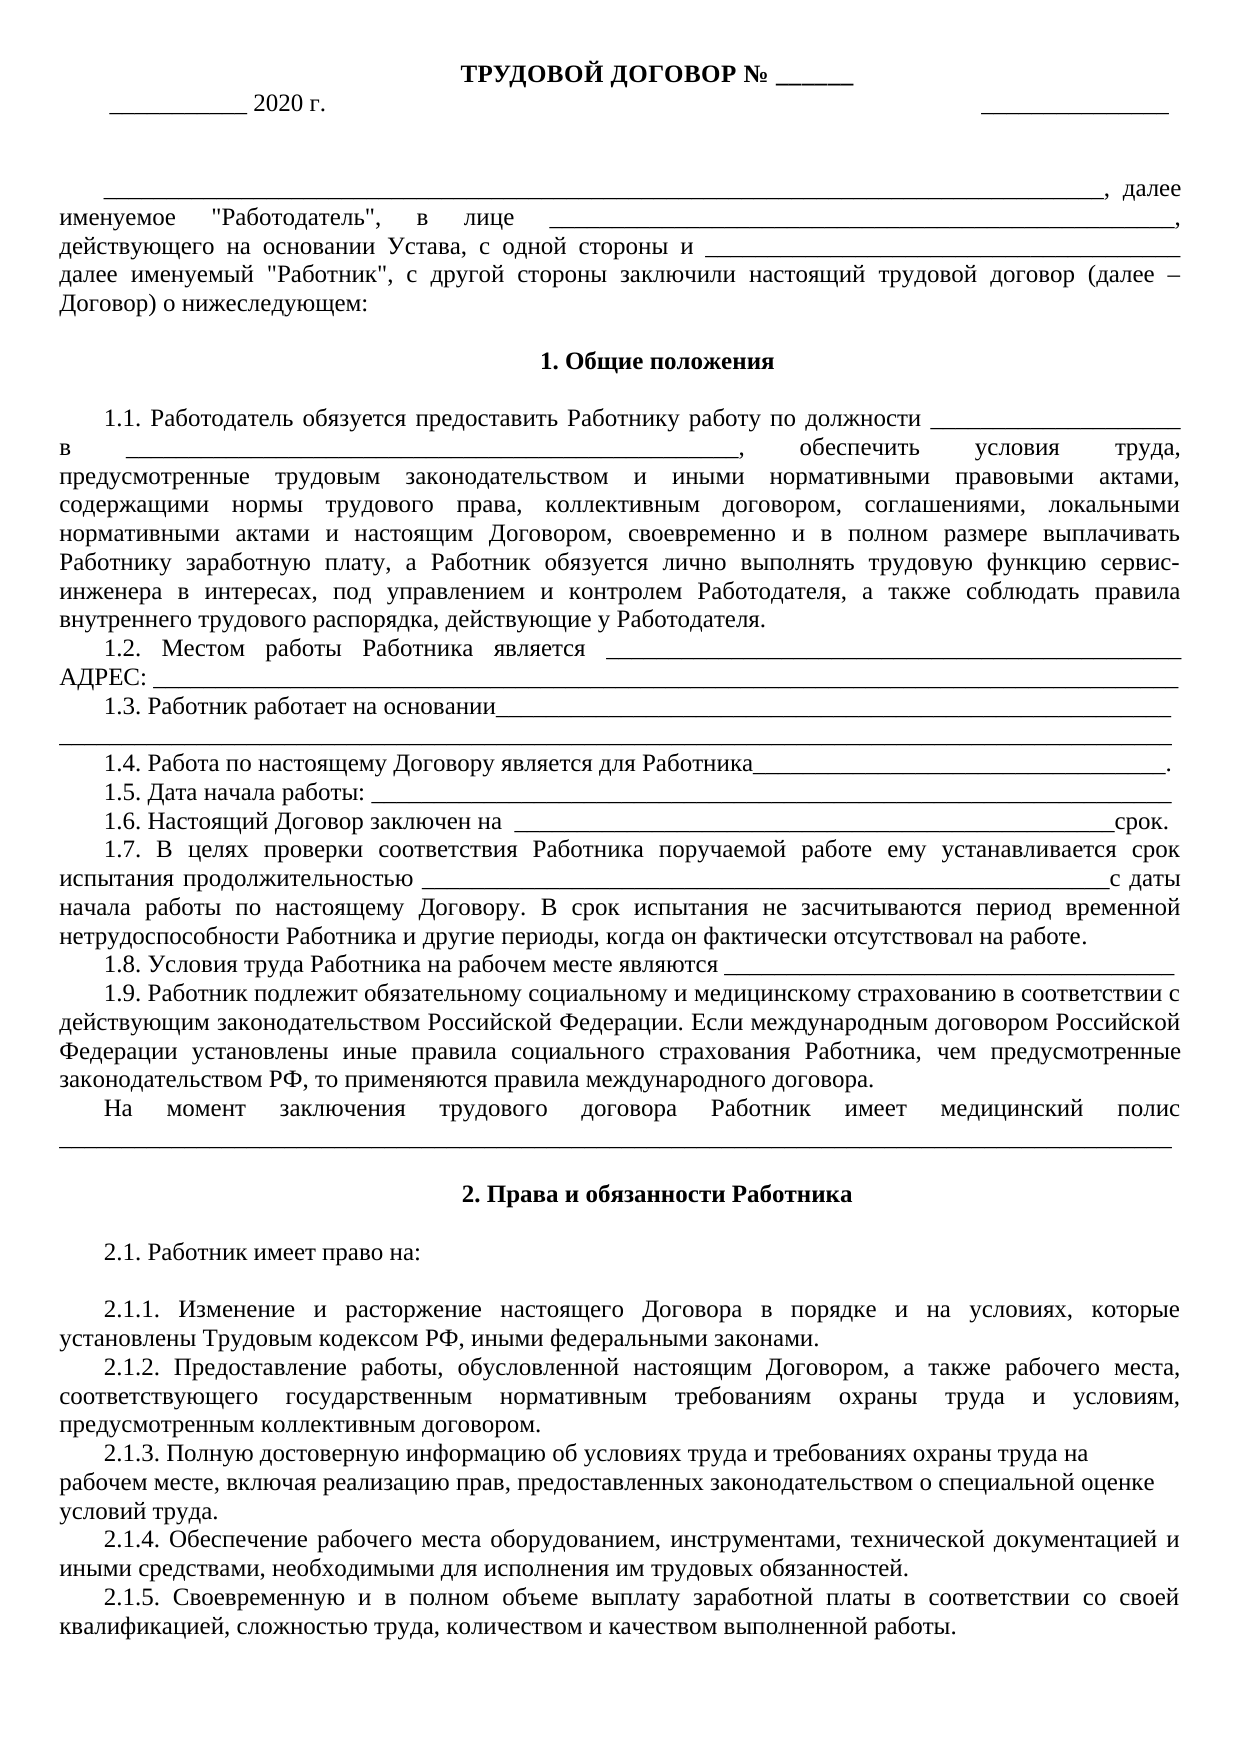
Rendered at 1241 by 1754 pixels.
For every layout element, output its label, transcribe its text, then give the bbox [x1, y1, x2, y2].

list 1.3. Работник работает на основании______________________________________________________ [59, 691, 1181, 719]
list 1.4. Работа по настоящему Договору является для Работника_________________________________. [59, 748, 1181, 777]
text 1. Общие положения [59, 346, 1181, 374]
text ________________________________________________________________________________, далее именуемое "Работодатель", в лице __________________________________________________, действующего на основании Устава, с одной стороны и ______________________________________ далее именуемый "Работник", с другой стороны заключили настоящий трудовой договор (далее – Договор) о нижеследующем: [59, 173, 1181, 317]
list 1.9. Работник подлежит обязательному социальному и медицинскому страхованию в соответствии с действующим законодательством Российской Федерации. Если международным договором Российской Федерации установлены иные правила социального страхования Работника, чем предусмотренные законодательством РФ, то применяются правила международного договора. [59, 978, 1181, 1093]
text 2.1.5. Своевременную и в полном объеме выплату заработной платы в соответствии со своей квалификацией, сложностью труда, количеством и качеством выполненной работы. [59, 1582, 1181, 1639]
text ___________ 2020 г. _______________ [59, 88, 1181, 144]
text 2.1.2. Предоставление работы, обусловленной настоящим Договором, а также рабочего места, соответствующего государственным нормативным требованиям охраны труда и условиям, предусмотренным коллективным договором. [59, 1352, 1181, 1438]
list 1.8. Условия труда Работника на рабочем месте являются ____________________________________ [59, 949, 1181, 978]
text 2. Права и обязанности Работника [59, 1179, 1181, 1208]
list 1.7. В целях проверки соответствия Работника поручаемой работе ему устанавливается срок испытания продолжительностью _______________________________________________________с даты начала работы по настоящему Договору. В срок испытания не засчитываются период временной нетрудоспособности Работника и другие периоды, когда он фактически отсутствовал на работе. [59, 834, 1181, 949]
text 2.1.4. Обеспечение рабочего места оборудованием, инструментами, технической документацией и иными средствами, необходимыми для исполнения им трудовых обязанностей. [59, 1524, 1181, 1582]
list 1.2. Местом работы Работника является ______________________________________________ АДРЕС: __________________________________________________________________________________ [59, 633, 1181, 691]
text 2.1. Работник имеет право на: [59, 1237, 1181, 1266]
text 2.1.1. Изменение и расторжение настоящего Договора в порядке и на условиях, которые установлены Трудовым кодексом РФ, иными федеральными законами. [59, 1294, 1181, 1352]
text 2.1.3. Полную достоверную информацию об условиях труда и требованиях охраны труда на рабочем месте, включая реализацию прав, предоставленных законодательством о специальной оценке условий труда. [59, 1438, 1181, 1524]
list _________________________________________________________________________________________ [59, 719, 1181, 748]
list 1.6. Настоящий Договор заключен на ________________________________________________срок. [59, 806, 1181, 834]
text ТРУДОВОЙ ДОГОВОР № ______ [59, 59, 1181, 88]
list На момент заключения трудового договора Работник имеет медицинский полис _________________________________________________________________________________________ [59, 1093, 1181, 1151]
list 1.5. Дата начала работы: ________________________________________________________________ [59, 777, 1181, 806]
list 1.1. Работодатель обязуется предоставить Работнику работу по должности ____________________ в _________________________________________________, обеспечить условия труда, предусмотренные трудовым законодательством и иными нормативными правовыми актами, содержащими нормы трудового права, коллективным договором, соглашениями, локальными нормативными актами и настоящим Договором, своевременно и в полном размере выплачивать Работнику заработную плату, а Работник обязуется лично выполнять трудовую функцию сервис-инженера в интересах, под управлением и контролем Работодателя, а также соблюдать правила внутреннего трудового распорядка, действующие у Работодателя. [59, 403, 1181, 633]
